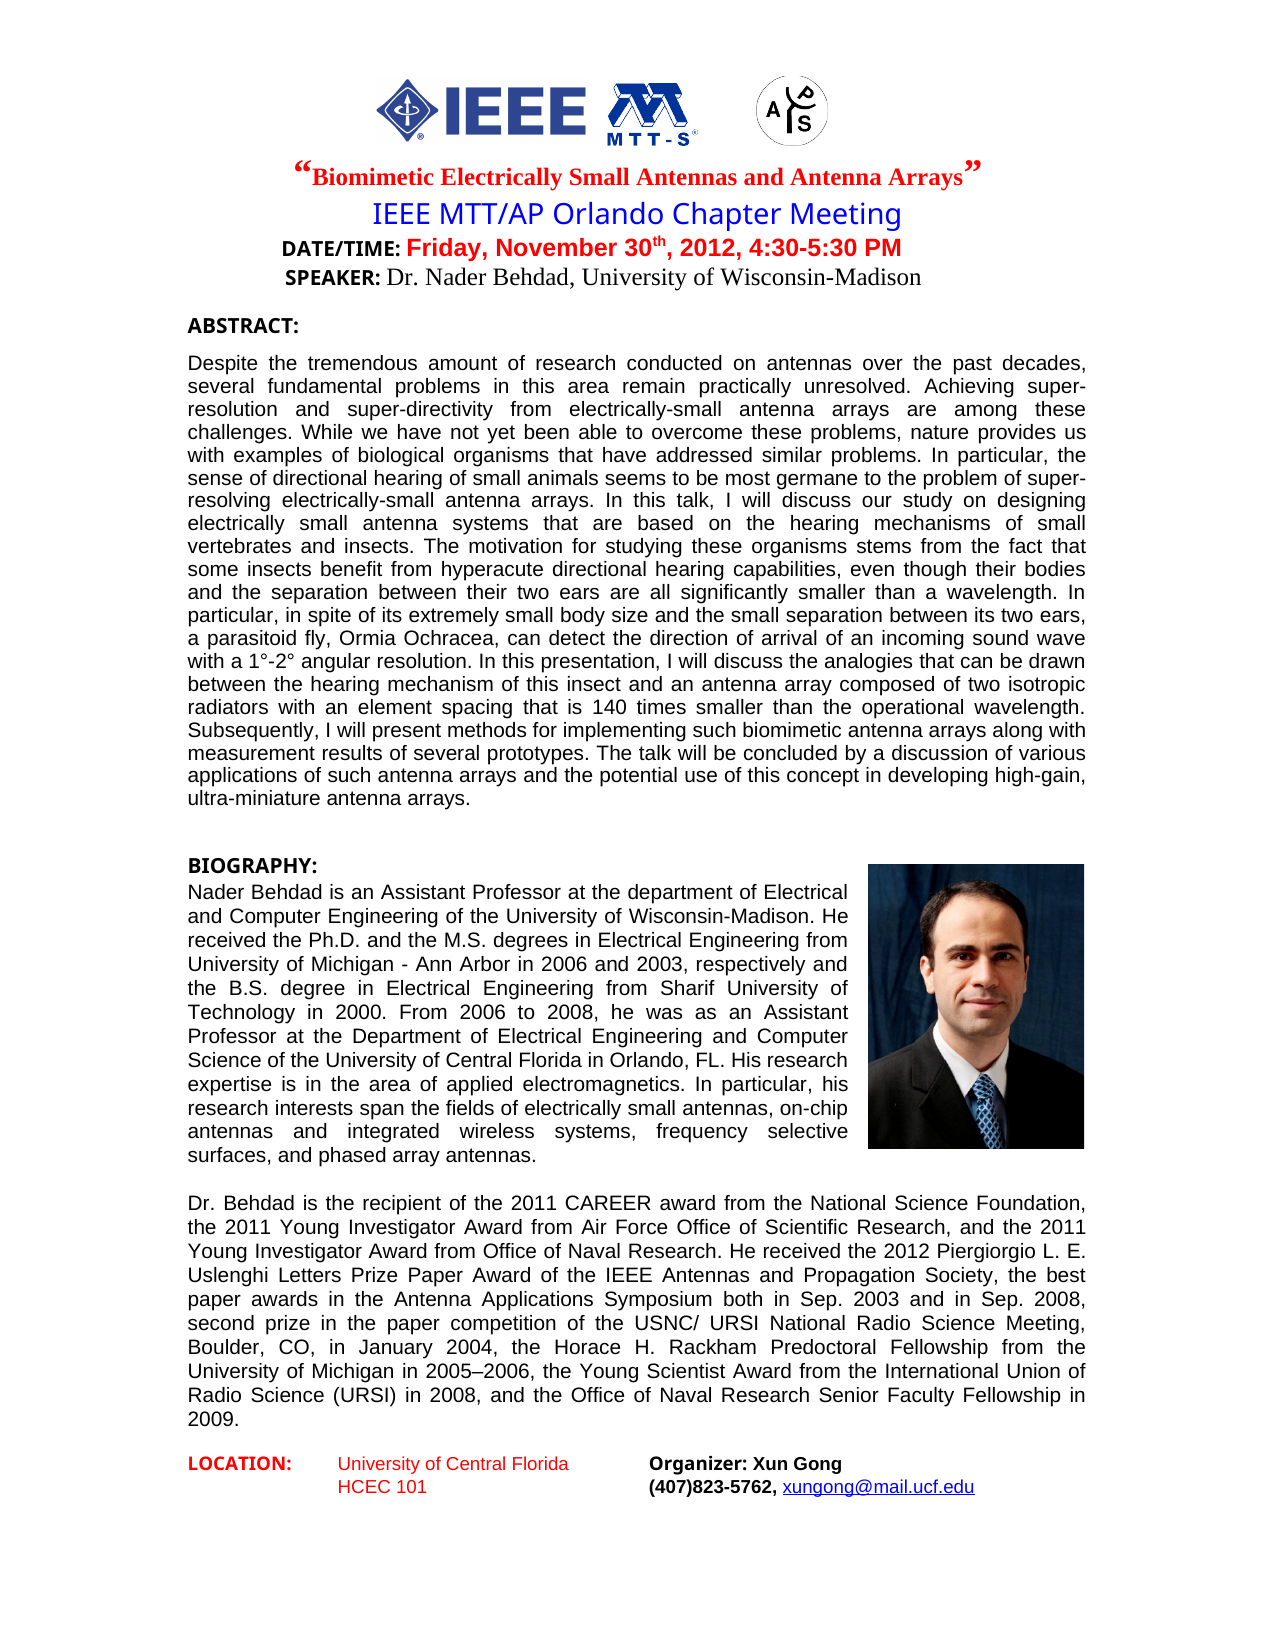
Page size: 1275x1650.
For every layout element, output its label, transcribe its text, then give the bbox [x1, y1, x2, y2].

text ABSTRACT: [187, 311, 1087, 339]
text SPEAKER: Dr. Nader Behdad, University of Wisconsin-Madison [187, 262, 1087, 292]
table_header Organizer: Xun Gong (407)823-5762, xungong@mail.ucf.edu [638, 1450, 1099, 1497]
picture [375, 75, 587, 146]
text “Biomimetic Electrically Small Antennas and Antenna Arrays” [187, 150, 1087, 193]
text Despite the tremendous amount of research conducted on antennas over the past decades, several fundamental problems in this area remain practically unresolved. Achieving super-resolution and super-directivity from electrically-small antenna arrays are among these challenges. While we have not yet been able to overcome these problems, nature provides us with examples of biological organisms that have addressed similar problems. In particular, the sense of directional hearing of small animals seems to be most germane to the problem of super-resolving electrically-small antenna arrays. In this talk, I will discuss our study on designing electrically small antenna systems that are based on the hearing mechanisms of small vertebrates and insects. The motivation for studying these organisms stems from the fact that some insects benefit from hyperacute directional hearing capabilities, even though their bodies and the separation between their two ears are all significantly smaller than a wavelength. In particular, in spite of its extremely small body size and the small separation between its two ears, a parasitoid fly, Ormia Ochracea, can detect the direction of arrival of an incoming sound wave with a 1°-2° angular resolution. In this presentation, I will discuss the analogies that can be drawn between the hearing mechanism of this insect and an antenna array composed of two isotropic radiators with an element spacing that is 140 times smaller than the operational wavelength. Subsequently, I will present methods for implementing such biomimetic antenna arrays along with measurement results of several prototypes. The talk will be concluded by a discussion of various applications of such antenna arrays and the potential use of this concept in developing high-gain, ultra-miniature antenna arrays. [187, 352, 1087, 810]
picture [606, 83, 698, 146]
subtitle IEEE MTT/AP Chapter Meeting [187, 193, 1087, 233]
text BIOGRAPHY: [187, 851, 1087, 880]
picture [868, 864, 1085, 1149]
picture [756, 76, 828, 146]
text Nader Behdad is an Assistant Professor at the department of Electrical and Computer Engineering of the University of Wisconsin-Madison. He received the Ph.D. and the M.S. degrees in Electrical Engineering from University of Michigan - Ann Arbor in 2006 and 2003, respectively and the B.S. degree in Electrical Engineering from Sharif University of Technology in 2000. From 2006 to 2008, he was as an Assistant Professor at the Department of Electrical Engineering and Computer Science of the University of Central Florida in Orlando, FL. His research expertise is in the area of applied electromagnetics. In particular, his research interests span the fields of electrically small antennas, on-chip antennas and integrated wireless systems, frequency selective surfaces, and phased array antennas. [187, 880, 1087, 1167]
table_header LOCATION: HCEC 101 [176, 1450, 637, 1497]
text DATE/TIME: Friday, November 30th, 2012, 4:30-5:30 PM [281, 233, 1087, 262]
text Dr. Behdad is the recipient of the 2011 CAREER award from the National Science Foundation, the 2011 Young Investigator Award from Air Force Office of Scientific Research, and the 2011 Young Investigator Award from Office of Naval Research. He received the 2012 Piergiorgio L. E. Uslenghi Letters Prize Paper Award of the IEEE Antennas and Propagation Society, the best paper awards in the Antenna Applications Symposium both in Sep. 2003 and in Sep. 2008, second prize in the paper competition of the USNC/ URSI National Radio Science Meeting, Boulder, CO, in January 2004, the Horace H. Rackham Predoctoral Fellowship from the University of Michigan in 2005–2006, the Young Scientist Award from the International Union of Radio Science (URSI) in 2008, and the Office of Naval Research Senior Faculty Fellowship in 2009. [187, 1191, 1087, 1431]
